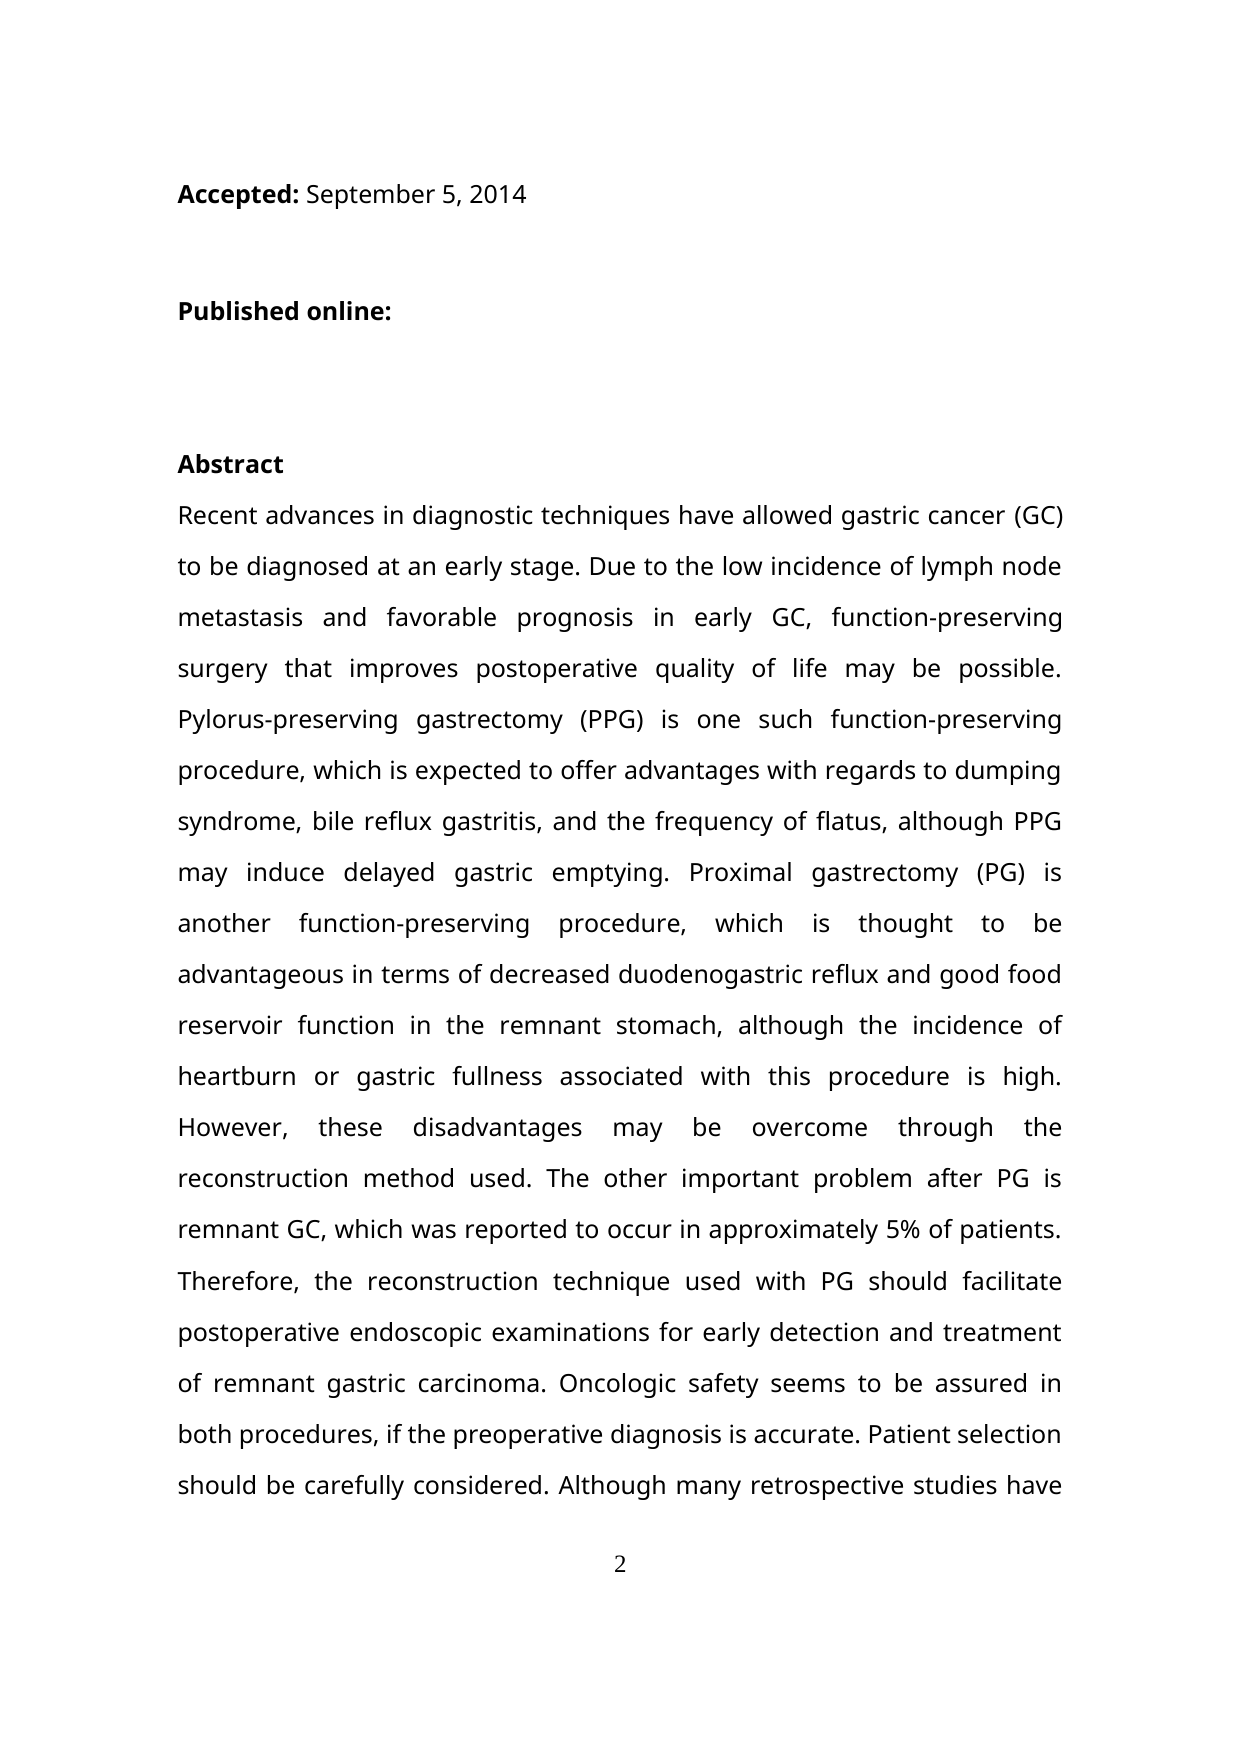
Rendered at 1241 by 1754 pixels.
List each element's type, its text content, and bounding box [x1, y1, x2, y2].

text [177, 498, 1063, 1501]
text Published online: [177, 293, 1063, 327]
text Accepted: September 5, 2014 [177, 177, 1063, 211]
text Abstract [177, 447, 1063, 481]
